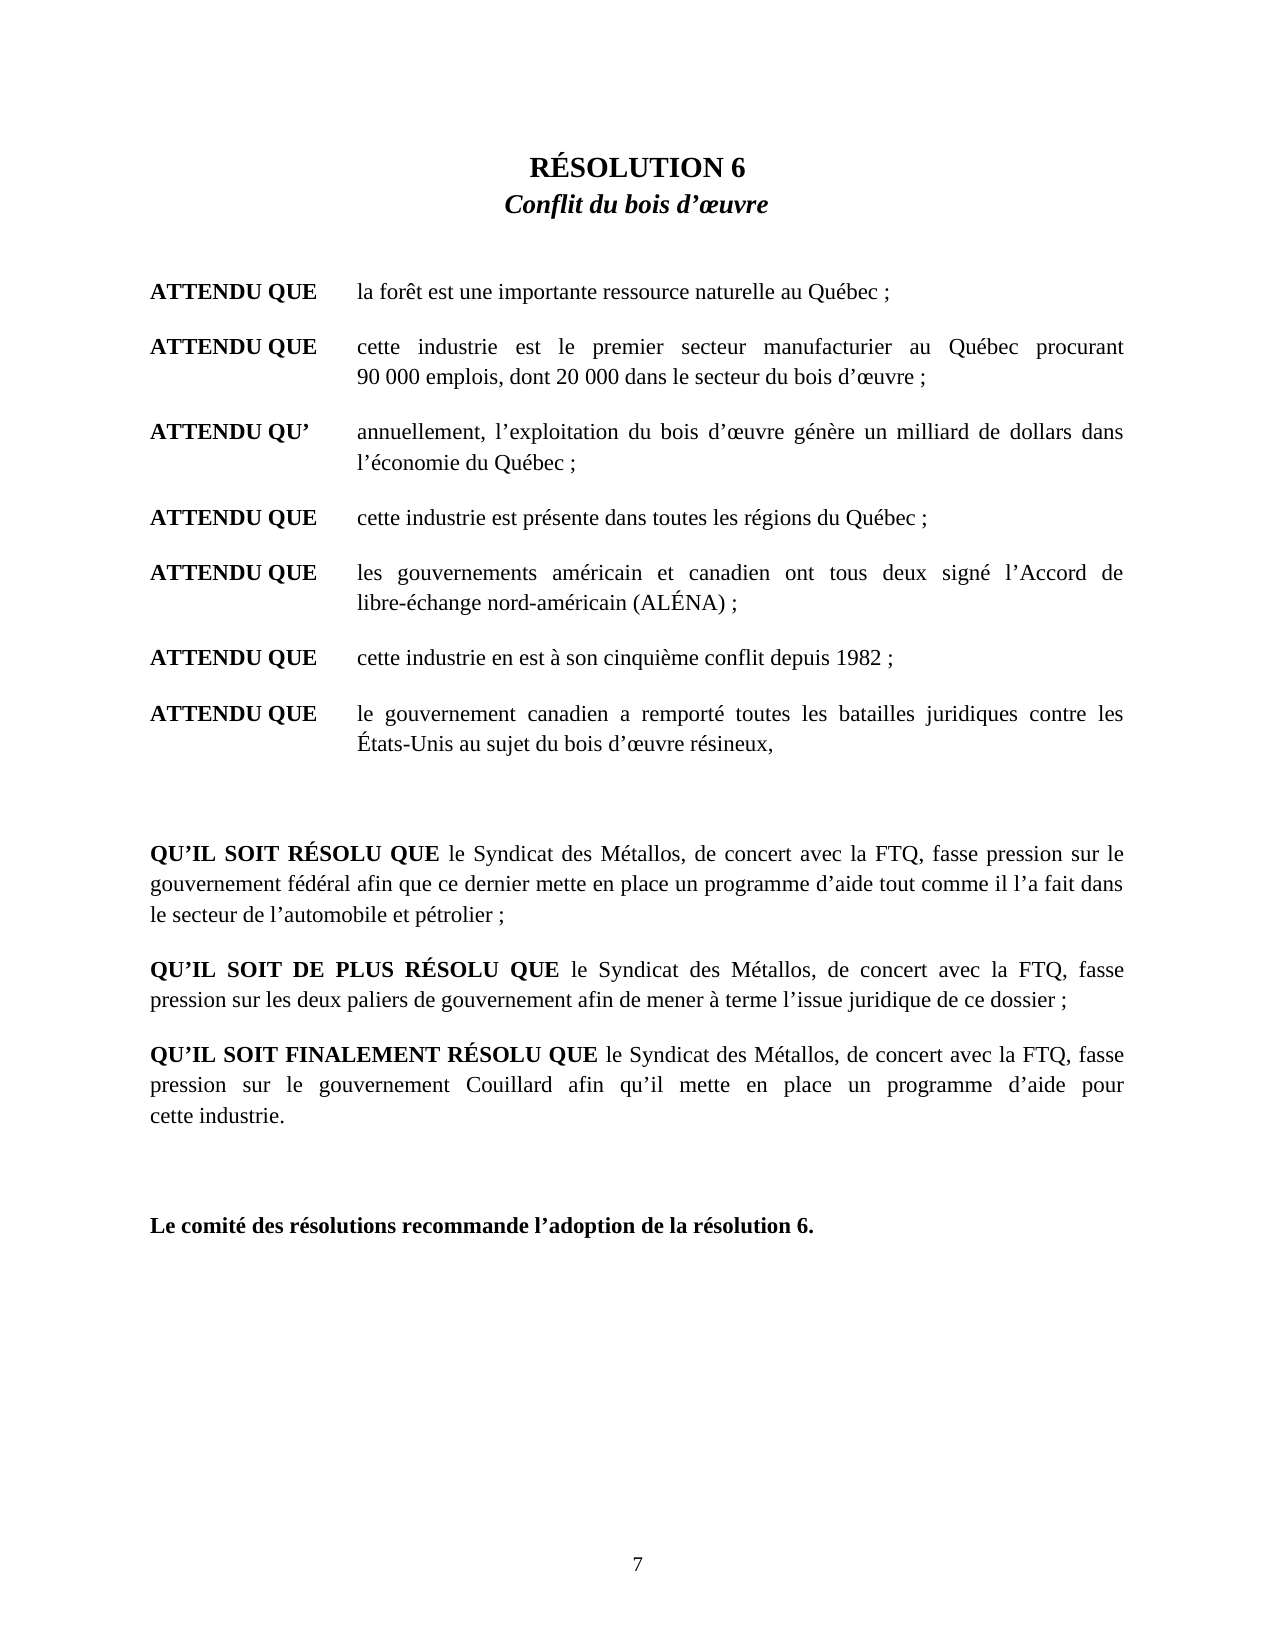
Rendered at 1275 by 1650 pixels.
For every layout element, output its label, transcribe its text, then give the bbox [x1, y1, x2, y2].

text ATTENDU QU’ annuellement, l’exploitation du bois d’œuvre génère un milliard de dollars dans l’économie du Québec ; [150, 418, 1125, 475]
text Le comité des résolutions recommande l’adoption de la résolution 6. [150, 1212, 1125, 1238]
text QU’IL SOIT FINALEMENT RÉSOLU QUE le Syndicat des Métallos, de concert avec la FTQ, fasse pression sur le gouvernement Couillard afin qu’il mette en place un programme d’aide pour cette industrie. [150, 1041, 1125, 1128]
text ATTENDU QUE cette industrie est présente dans toutes les régions du Québec ; [150, 504, 1125, 530]
text ATTENDU QUE les gouvernements américain et canadien ont tous deux signé l’Accord de libre-échange nord-américain (ALÉNA) ; [150, 559, 1125, 616]
text RÉSOLUTION 6 [150, 150, 1125, 183]
text QU’IL SOIT DE PLUS RÉSOLU QUE le Syndicat des Métallos, de concert avec la FTQ, fasse pression sur les deux paliers de gouvernement afin de mener à terme l’issue juridique de ce dossier ; [150, 956, 1125, 1012]
text ATTENDU QUE cette industrie est le premier secteur manufacturier au Québec procurant 90 000 emplois, dont 20 000 dans le secteur du bois d’œuvre ; [150, 333, 1125, 389]
text ATTENDU QUE cette industrie en est à son cinquième conflit depuis 1982 ; [150, 644, 1125, 671]
subtitle Conflit du bois d’œuvre [150, 188, 1125, 220]
text QU’IL SOIT RÉSOLU QUE le Syndicat des Métallos, de concert avec la FTQ, fasse pression sur le gouvernement fédéral afin que ce dernier mette en place un programme d’aide tout comme il l’a fait dans le secteur de l’automobile et pétrolier ; [150, 840, 1125, 927]
text ATTENDU QUE le gouvernement canadien a remporté toutes les batailles juridiques contre les États-Unis au sujet du bois d’œuvre résineux, [150, 699, 1125, 756]
text ATTENDU QUE la forêt est une importante ressource naturelle au Québec ; [150, 278, 1125, 304]
